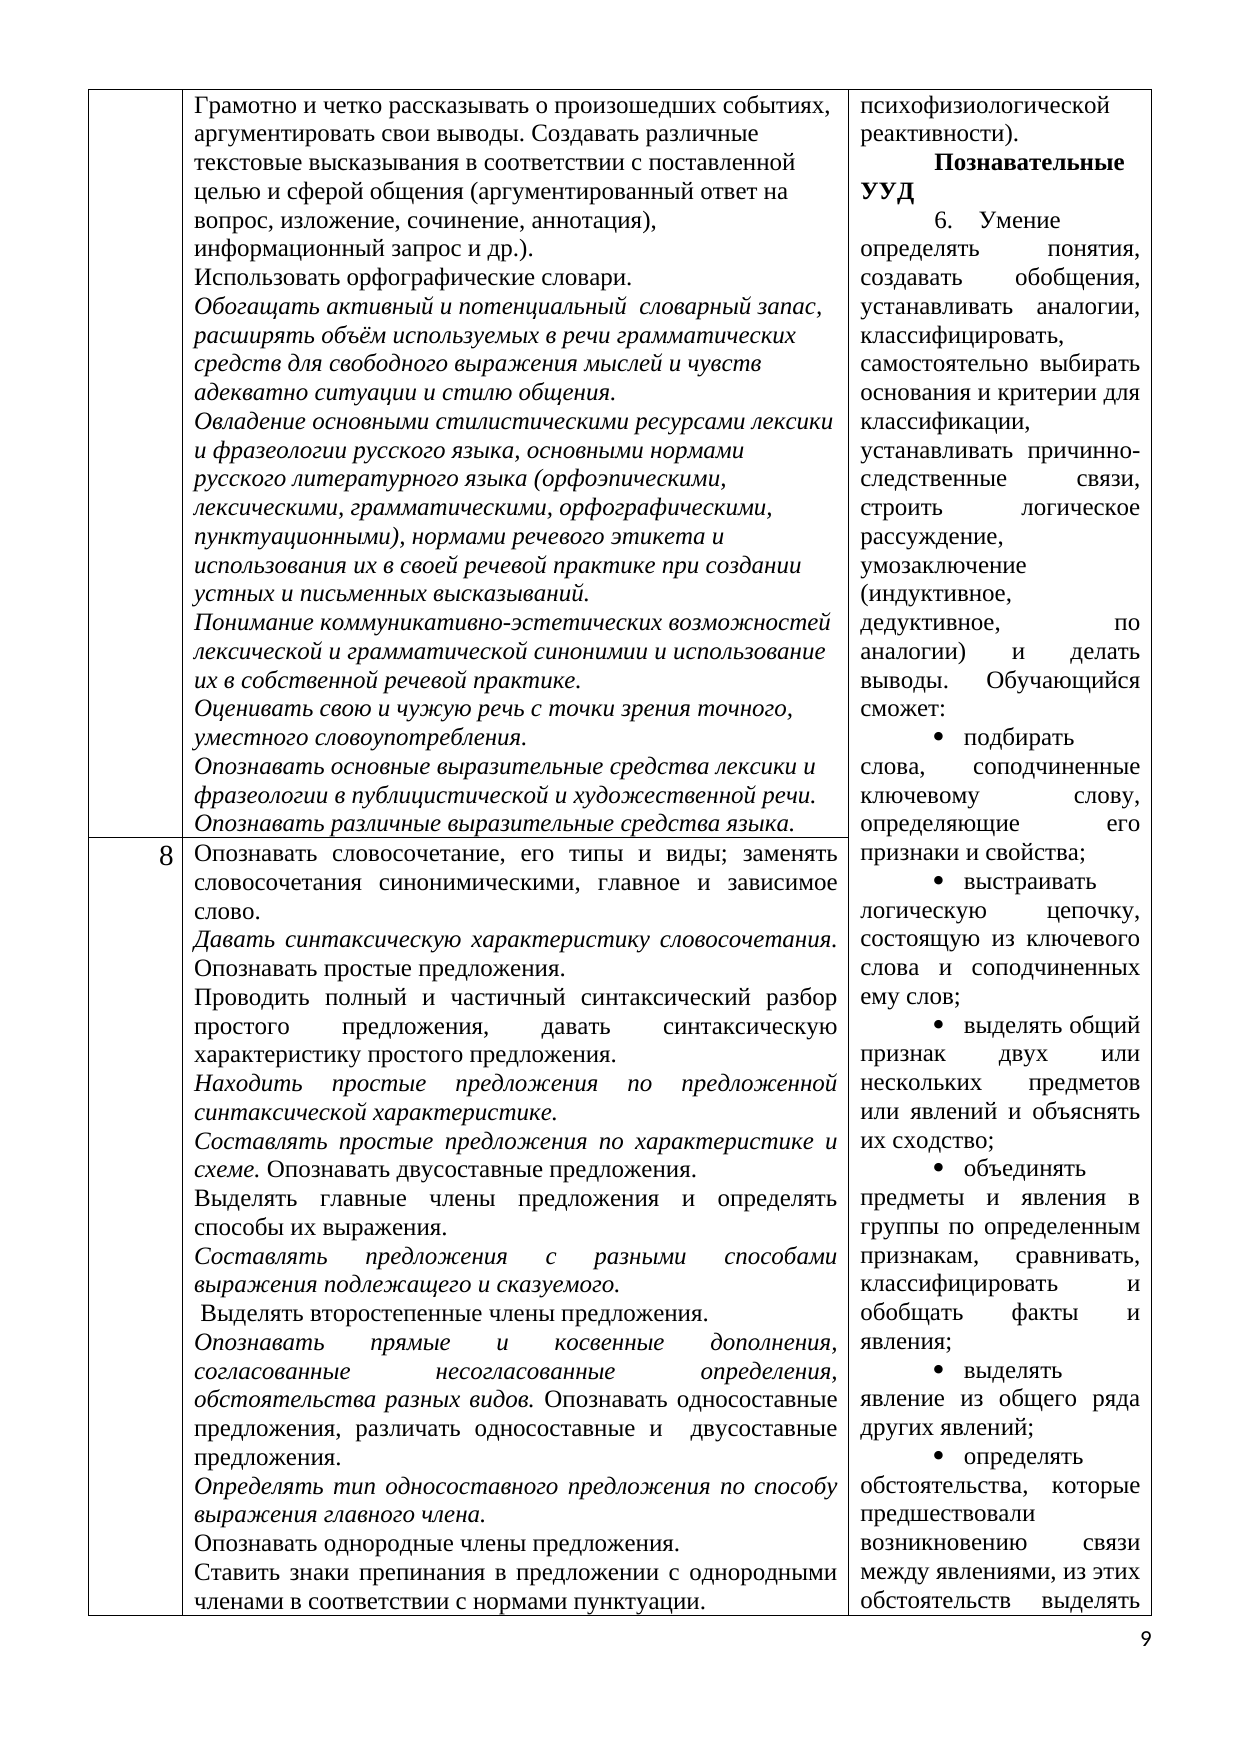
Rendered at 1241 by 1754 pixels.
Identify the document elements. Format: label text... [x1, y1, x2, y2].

table_cell 7 [89, 90, 182, 837]
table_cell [183, 838, 848, 1614]
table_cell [183, 90, 848, 837]
table_cell 8 [89, 838, 182, 1614]
